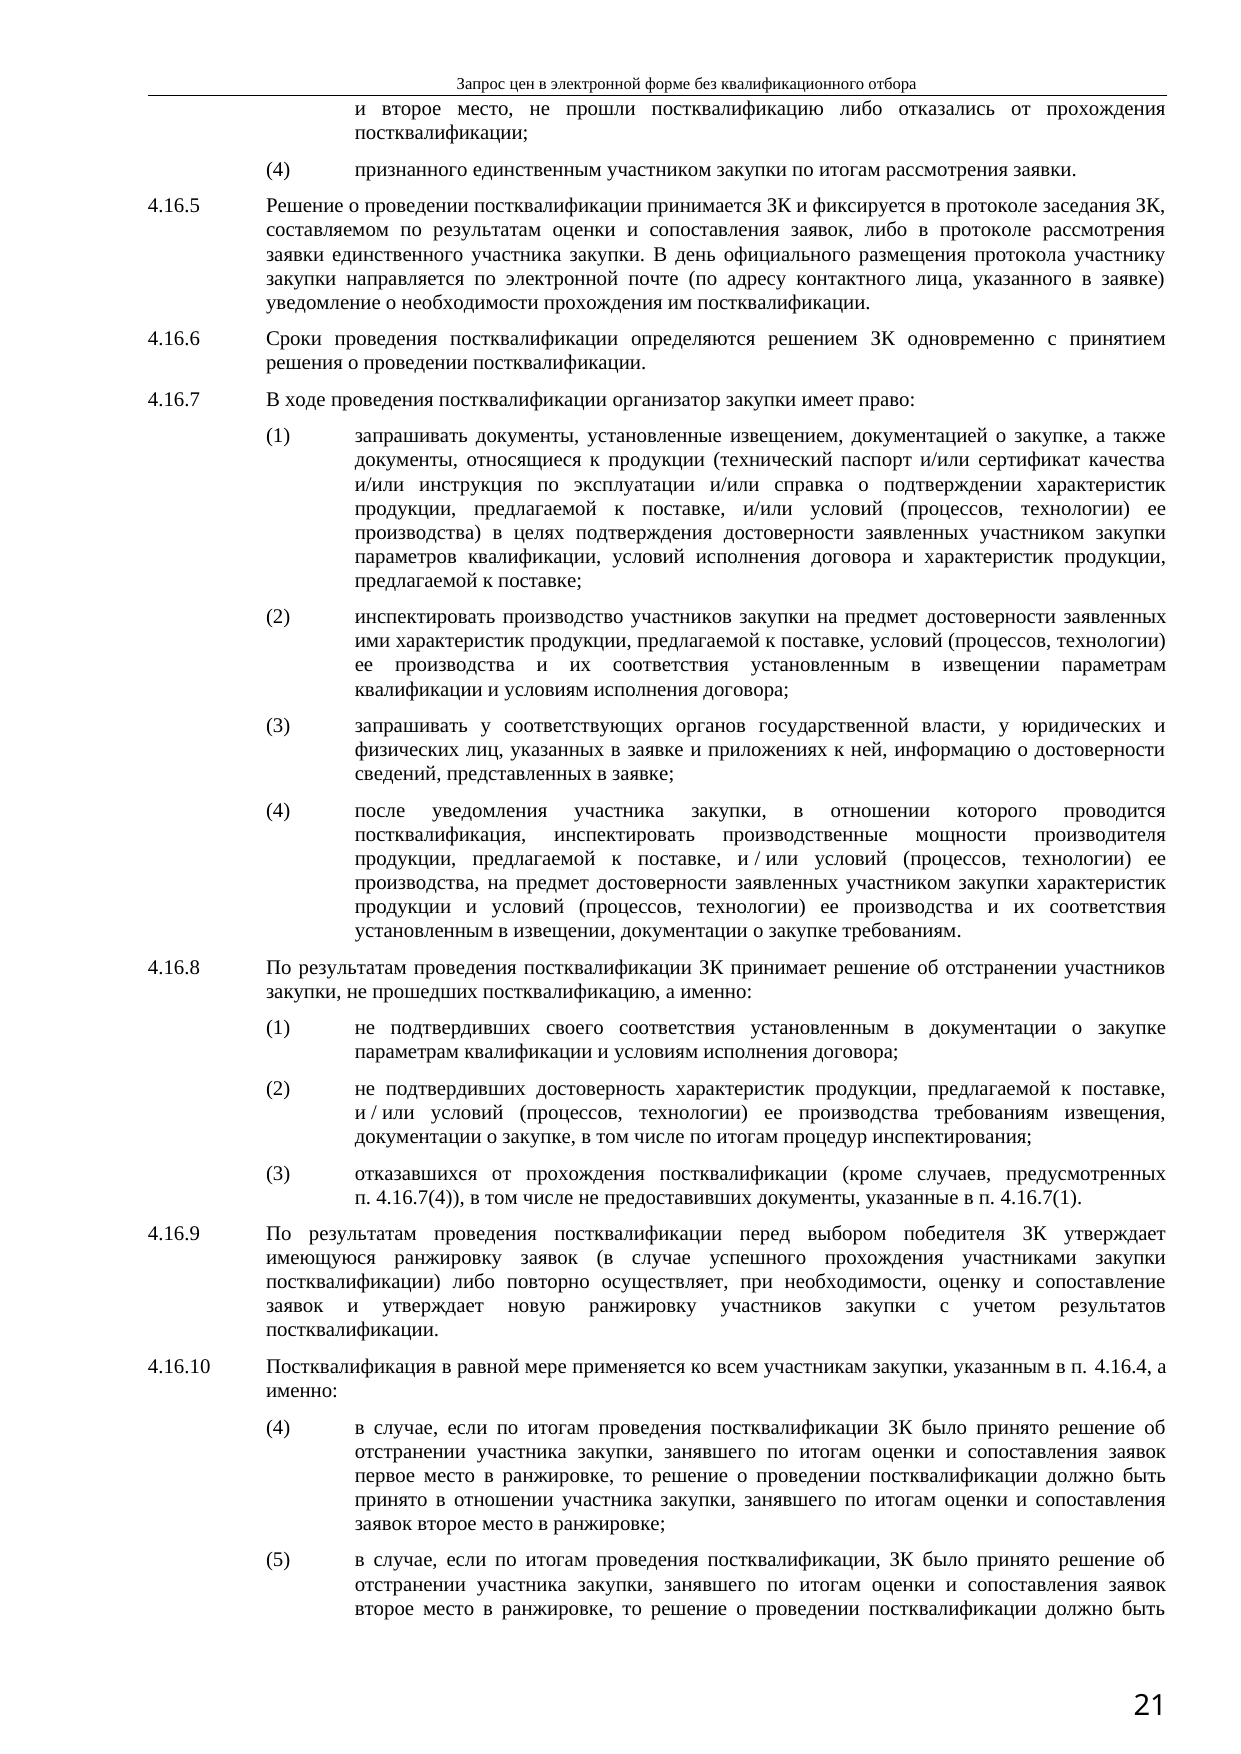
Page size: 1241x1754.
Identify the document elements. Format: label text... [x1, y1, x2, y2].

list не подтвердивших своего соответствия установленным в документации о закупке параметрам квалификации и условиям исполнения договора; [266, 1015, 1167, 1063]
list отказавшихся от прохождения постквалификации (кроме случаев, предусмотренных п. 4.16.7(4)), в том числе не предоставивших документы, указанные в п. 4.16.7(1). [266, 1161, 1167, 1209]
text после уведомления участника закупки, в отношении которого проводится постквалификация, инспектировать производственные мощности производителя продукции, предлагаемой к поставке, и / или условий (процессов, технологии) ее производства, на предмет достоверности заявленных участником закупки характеристик продукции и условий (процессов, технологии) ее производства и их соответствия установленным в извещении, документации о закупке требованиям. [266, 798, 1167, 942]
list в случае, если по итогам проведения постквалификации ЗК было принято решение об отстранении участника закупки, занявшего по итогам оценки и сопоставления заявок первое место в ранжировке, то решение о проведении постквалификации должно быть принято в отношении участника закупки, занявшего по итогам оценки и сопоставления заявок второе место в ранжировке; [266, 1414, 1167, 1535]
text Решение о проведении постквалификации принимается ЗК и фиксируется в протоколе заседания ЗК, составляемом по результатам оценки и сопоставления заявок, либо в протоколе рассмотрения заявки единственного участника закупки. В день официального размещения протокола участнику закупки направляется по электронной почте (по адресу контактного лица, указанного в заявке) уведомление о необходимости прохождения им постквалификации. [148, 193, 1167, 314]
text инспектировать производство участников закупки на предмет достоверности заявленных ими характеристик продукции, предлагаемой к поставке, условий (процессов, технологии) ее производства и их соответствия установленным в извещении параметрам квалификации и условиям исполнения договора; [266, 604, 1167, 701]
list не подтвердивших достоверность характеристик продукции, предлагаемой к поставке, и / или условий (процессов, технологии) ее производства требованиям извещения, документации о закупке, в том числе по итогам процедур инспектирования; [266, 1076, 1167, 1148]
text По результатам проведения постквалификации перед выбором победителя ЗК утверждает имеющуюся ранжировку заявок (в случае успешного прохождения участниками закупки постквалификации) либо повторно осуществляет, при необходимости, оценку и сопоставление заявок и утверждает новую ранжировку участников закупки с учетом результатов постквалификации. [148, 1221, 1167, 1341]
text запрашивать документы, установленные извещением, документацией о закупке, а также документы, относящиеся к продукции (технический паспорт и/или сертификат качества и/или инструкция по эксплуатации и/или справка о подтверждении характеристик продукции, предлагаемой к поставке, и/или условий (процессов, технологии) ее производства) в целях подтверждения достоверности заявленных участником закупки параметров квалификации, условий исполнения договора и характеристик продукции, предлагаемой к поставке; [266, 423, 1167, 592]
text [266, 96, 1167, 144]
text В ходе проведения постквалификации организатор закупки имеет право: [148, 387, 1167, 411]
text Сроки проведения постквалификации определяются решением ЗК одновременно с принятием решения о проведении постквалификации. [148, 326, 1167, 374]
text признанного единственным участником закупки по итогам рассмотрения заявки. [266, 157, 1167, 181]
text запрашивать у соответствующих органов государственной власти, у юридических и физических лиц, указанных в заявке и приложениях к ней, информацию о достоверности сведений, представленных в заявке; [266, 713, 1167, 785]
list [266, 1547, 1167, 1619]
text По результатам проведения постквалификации ЗК принимает решение об отстранении участников закупки, не прошедших постквалификацию, а именно: [148, 954, 1167, 1003]
text Постквалификация в равной мере применяется ко всем участникам закупки, указанным в п. 4.16.4, а именно: [148, 1354, 1167, 1402]
